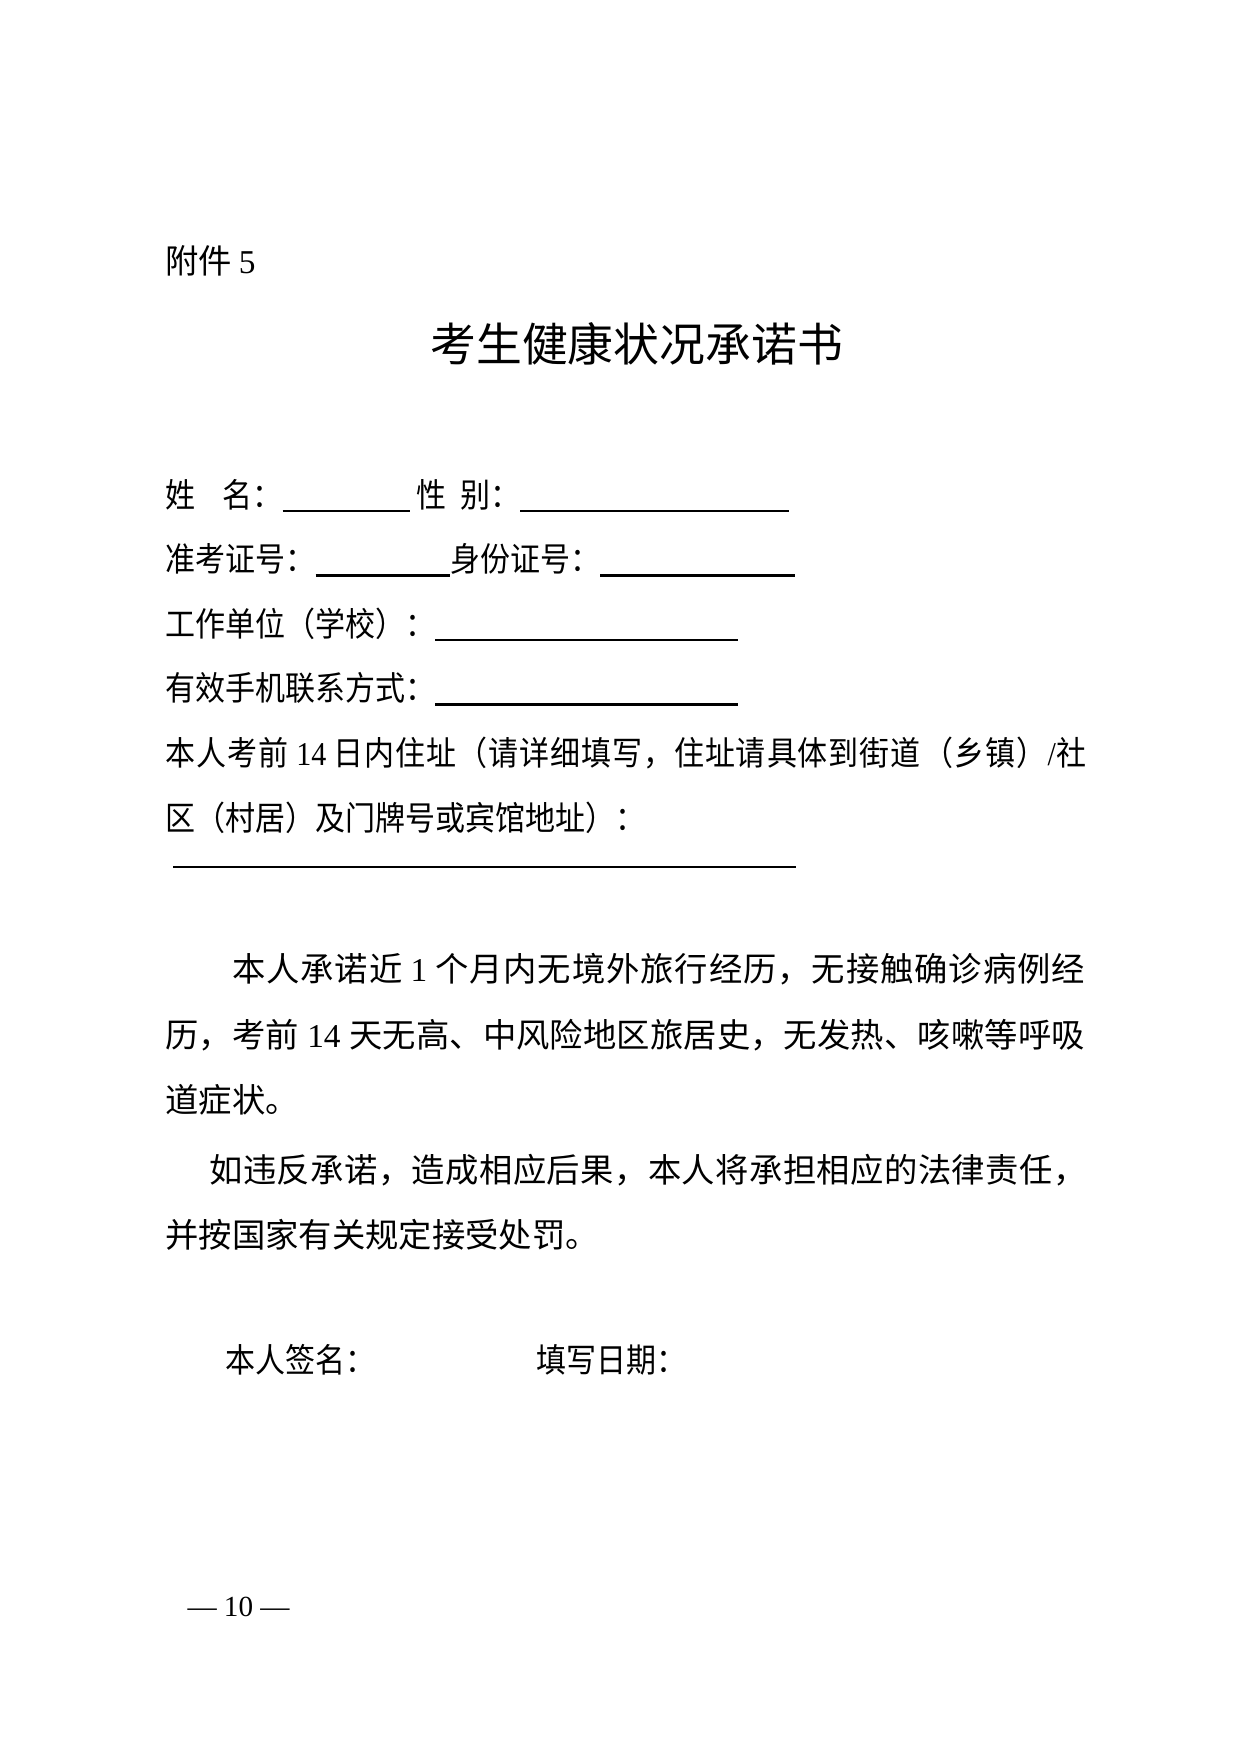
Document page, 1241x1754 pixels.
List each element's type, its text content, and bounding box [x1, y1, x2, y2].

text 姓 名： 性 别： [165, 455, 1087, 520]
text 如违反承诺，造成相应后果，本人将承担相应的法律责任，并按国家有关规定接受处罚。 [165, 1131, 1087, 1260]
text 有效手机联系方式： [165, 649, 1087, 714]
text 工作单位（学校）： [165, 584, 1087, 649]
text 本人承诺近1个月内无境外旅行经历，无接触确诊病例经历，考前 14 天无高、中风险地区旅居史，无发热、咳嗽等呼吸道症状。 [165, 934, 1087, 1131]
text 本人签名： 填写日期： [165, 1325, 1087, 1390]
text 本人考前14日内住址（请详细填写，住址请具体到街道（乡镇）/社区（村居）及门牌号或宾馆地址）： [165, 714, 1087, 843]
text 准考证号： 身份证号： [165, 520, 1087, 584]
text 考生健康状况承诺书 [165, 292, 1087, 391]
text 附件5 [165, 227, 1087, 292]
